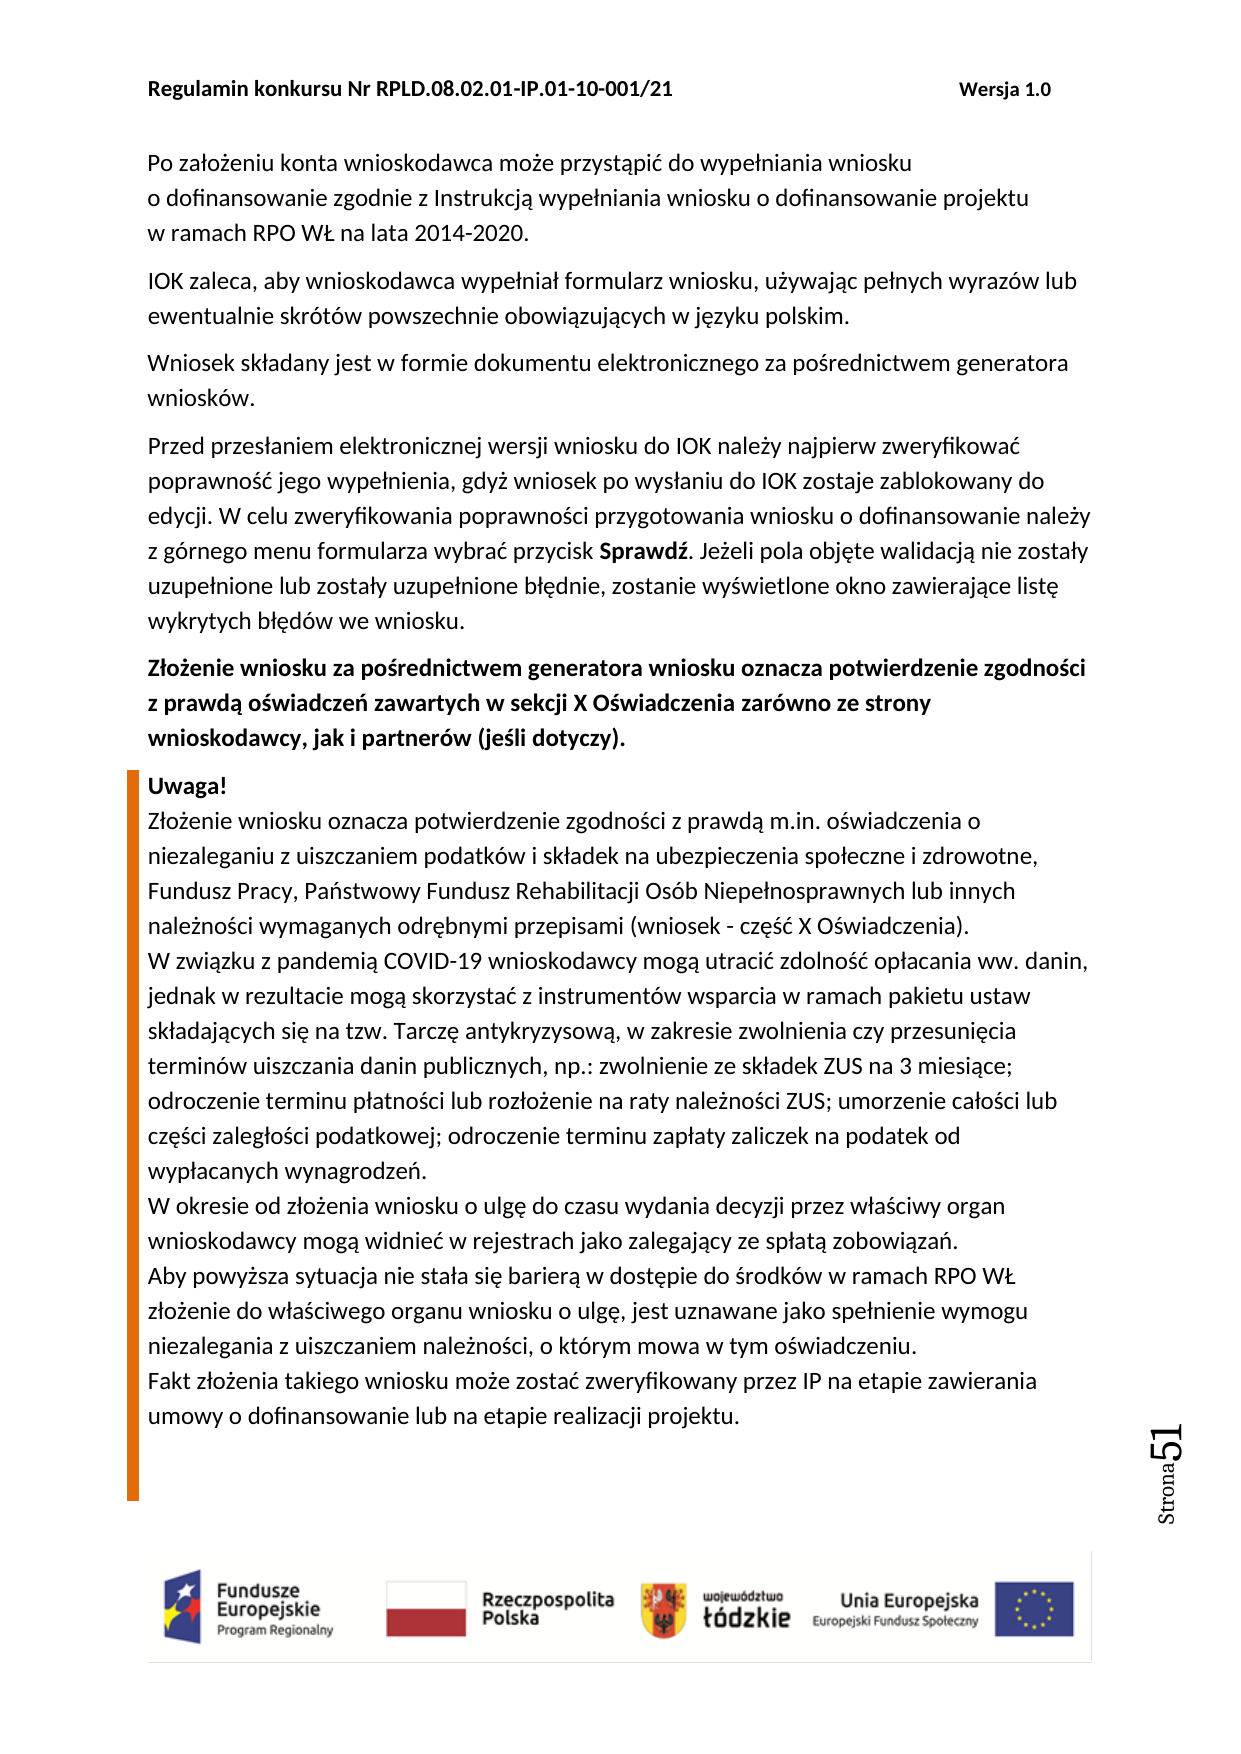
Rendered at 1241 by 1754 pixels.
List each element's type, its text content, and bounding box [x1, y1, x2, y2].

text Przed przesłaniem elektronicznej wersji wniosku do IOK należy najpierw zweryfikować poprawność jego wypełnienia, gdyż wniosek po wysłaniu do IOK zostaje zablokowany do edycji. W celu zweryfikowania poprawności przygotowania wniosku o dofinansowanie należy z górnego menu formularza wybrać przycisk Sprawdź. Jeżeli pola objęte walidacją nie zostały uzupełnione lub zostały uzupełnione błędnie, zostanie wyświetlone okno zawierające listę wykrytych błędów we wniosku. [148, 430, 1093, 636]
text W związku z pandemią COVID-19 wnioskodawcy mogą utracić zdolność opłacania ww. danin, jednak w rezultacie mogą skorzystać z instrumentów wsparcia w ramach pakietu ustaw składających się na tzw. Tarczę antykryzysową, w zakresie zwolnienia czy przesunięcia terminów uiszczania danin publicznych, np.: zwolnienie ze składek ZUS na 3 miesiące; [139, 945, 1093, 1081]
text Wniosek składany jest w formie dokumentu elektronicznego za pośrednictwem generatora wniosków. [147, 348, 1093, 413]
text Fakt złożenia takiego wniosku może zostać zweryfikowany przez IP na etapie zawierania umowy o dofinansowanie lub na etapie realizacji projektu. [139, 1365, 1093, 1431]
text IOK zaleca, aby wnioskodawca wypełniał formularz wniosku, używając pełnych wyrazów lub ewentualnie skrótów powszechnie obowiązujących w języku polskim. [148, 265, 1093, 331]
text Uwaga! [139, 770, 1093, 801]
text odroczenie terminu płatności lub rozłożenie na raty należności ZUS; umorzenie całości lub części zaległości podatkowej; odroczenie terminu zapłaty zaliczek na podatek od wypłacanych wynagrodzeń. [139, 1085, 1093, 1186]
text W okresie od złożenia wniosku o ulgę do czasu wydania decyzji przez właściwy organ wnioskodawcy mogą widnieć w rejestrach jako zalegający ze spłatą zobowiązań. [139, 1190, 1093, 1256]
text Złożenie wniosku oznacza potwierdzenie zgodności z prawdą m.in. oświadczenia o niezaleganiu z uiszczaniem podatków i składek na ubezpieczenia społeczne i zdrowotne, Fundusz Pracy, Państwowy Fundusz Rehabilitacji Osób Niepełnosprawnych lub innych należności wymaganych odrębnymi przepisami (wniosek - część X Oświadczenia). [139, 805, 1093, 941]
text Złożenie wniosku za pośrednictwem generatora wniosku oznacza potwierdzenie zgodności z prawdą oświadczeń zawartych w sekcji X Oświadczenia zarówno ze strony wnioskodawcy, jak i partnerów (jeśli dotyczy). [148, 653, 1093, 753]
text Po założeniu konta wnioskodawca może przystąpić do wypełniania wniosku o dofinansowanie zgodnie z Instrukcją wypełniania wniosku o dofinansowanie projektu w ramach RPO WŁ na lata 2014-2020. [147, 148, 1093, 248]
text Aby powyższa sytuacja nie stała się barierą w dostępie do środków w ramach RPO WŁ złożenie do właściwego organu wniosku o ulgę, jest uznawane jako spełnienie wymogu niezalegania z uiszczaniem należności, o którym mowa w tym oświadczeniu. [139, 1260, 1093, 1361]
picture [147, 1551, 1093, 1664]
